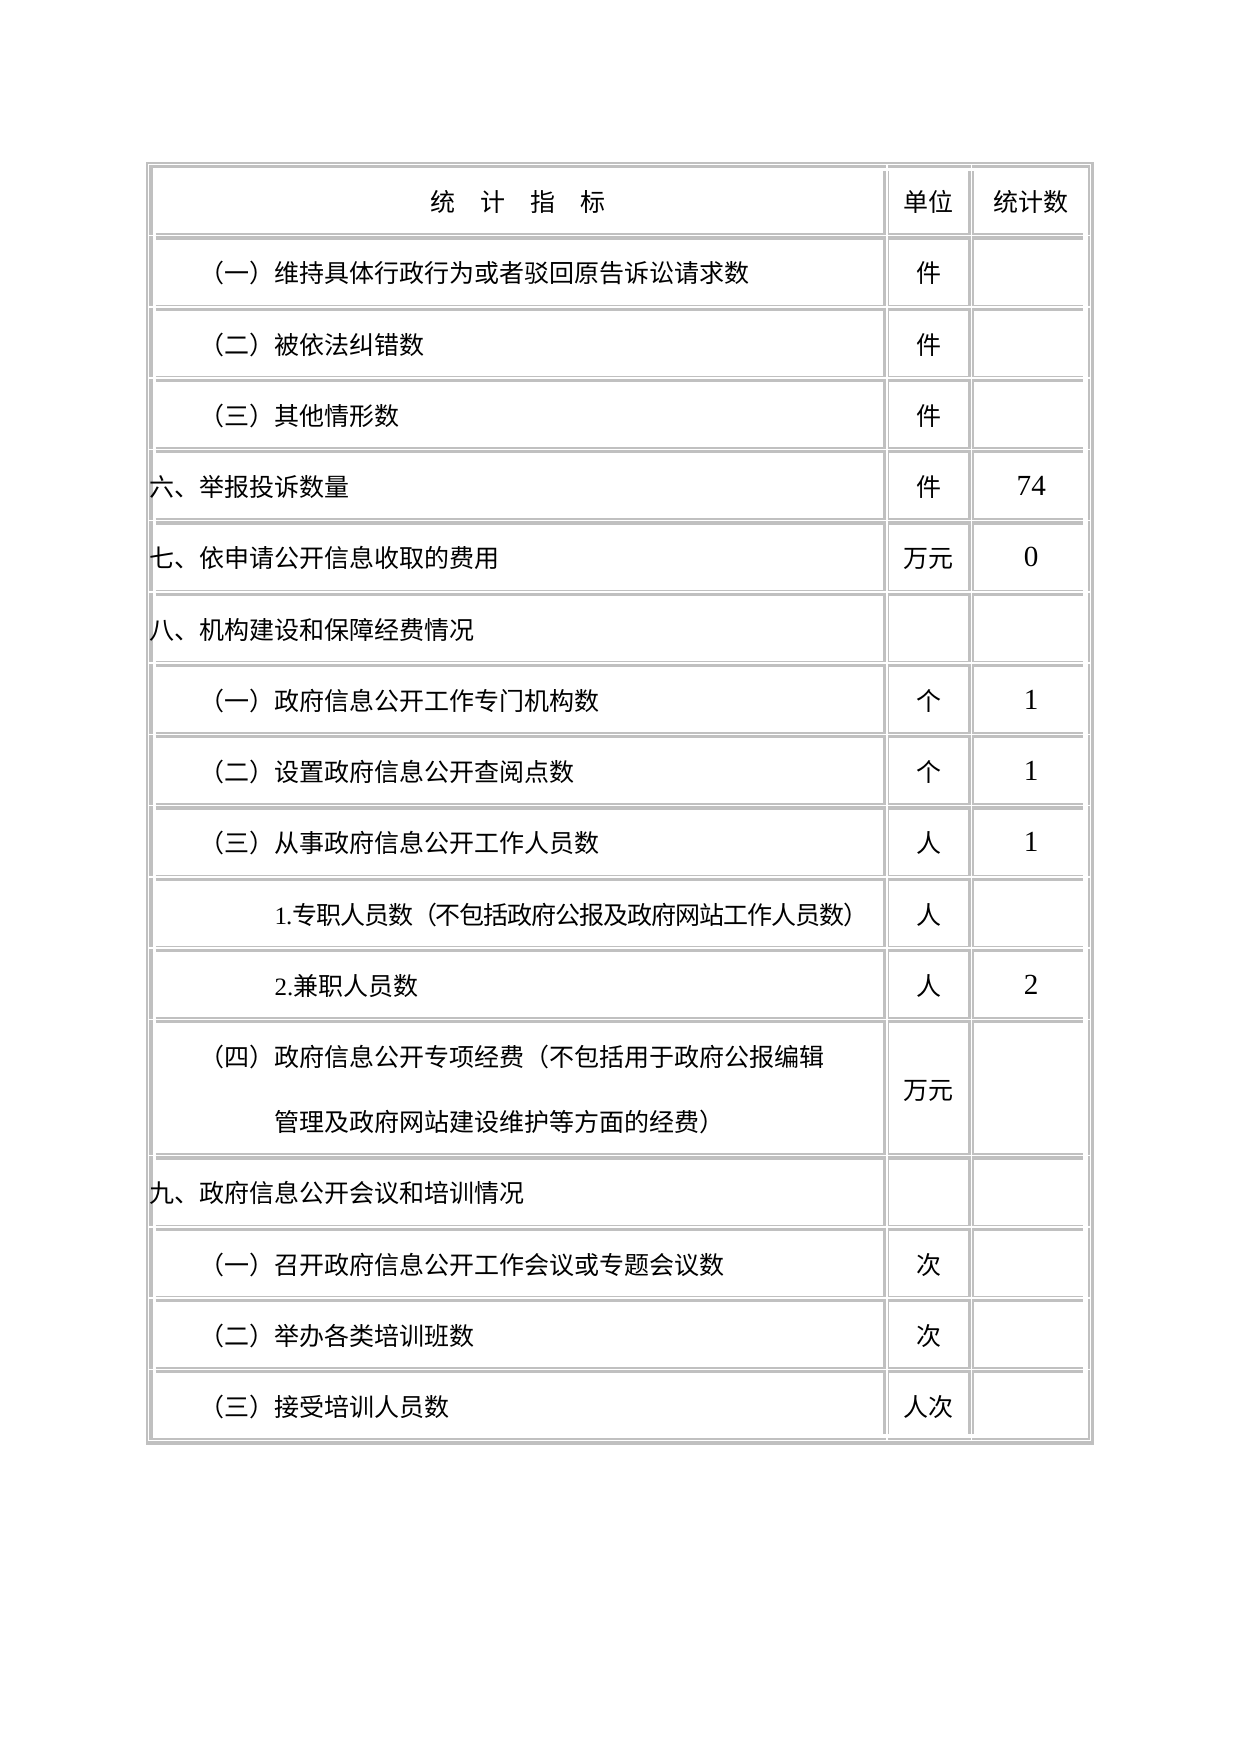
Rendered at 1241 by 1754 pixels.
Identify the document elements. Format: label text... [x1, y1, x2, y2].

table_cell 个 [889, 667, 968, 732]
table_cell 人 [889, 952, 968, 1017]
table_cell 人次 [886, 1367, 971, 1438]
table_cell （二）被依法纠错数 [149, 305, 886, 376]
table_cell [889, 596, 968, 661]
table_cell 2 [971, 946, 1091, 1017]
table_cell 0 [971, 518, 1091, 589]
table_cell 九、政府信息公开会议和培训情况 [149, 1153, 886, 1224]
table_cell 1 [971, 661, 1091, 732]
table_cell [971, 1153, 1091, 1224]
table_cell [971, 1225, 1091, 1296]
table_cell 万元 [889, 525, 968, 589]
table_cell 1 [971, 732, 1091, 803]
table_cell 2.兼职人员数 [149, 946, 886, 1017]
table_cell 七、依申请公开信息收取的费用 [149, 518, 886, 589]
table_header 统计数 [971, 164, 1091, 233]
table_cell （四）政府信息公开专项经费（不包括用于政府公报编辑 管理及政府网站建设维护等方面的经费） [149, 1017, 886, 1153]
table_cell [889, 1160, 968, 1224]
table_cell （三）其他情形数 [149, 376, 886, 447]
table_cell （二）设置政府信息公开查阅点数 [149, 732, 886, 803]
table_cell 六、举报投诉数量 [149, 447, 886, 518]
table_cell [971, 376, 1091, 447]
table_cell 万元 [889, 1023, 968, 1153]
table_cell （一）召开政府信息公开工作会议或专题会议数 [149, 1225, 886, 1296]
table_cell 74 [971, 447, 1091, 518]
table_cell [971, 875, 1091, 946]
table_cell [971, 305, 1091, 376]
table_cell [971, 1017, 1091, 1153]
table_cell 件 [889, 382, 968, 447]
table_cell （三）接受培训人员数 [149, 1367, 886, 1438]
table_cell 八、机构建设和保障经费情况 [149, 590, 886, 661]
table_cell 人 [889, 881, 968, 946]
table_cell 次 [889, 1302, 968, 1367]
table_cell 人 [889, 810, 968, 874]
table_header 统 计 指 标 [153, 168, 886, 233]
table_cell [971, 1367, 1091, 1438]
table_cell 件 [889, 240, 968, 304]
table_cell [971, 233, 1091, 304]
table_cell （一）政府信息公开工作专门机构数 [149, 661, 886, 732]
table_cell 1 [971, 803, 1091, 874]
table_cell [971, 590, 1091, 661]
table_cell （一）维持具体行政行为或者驳回原告诉讼请求数 [149, 233, 886, 304]
table_cell 1.专职人员数（不包括政府公报及政府网站工作人员数） [149, 875, 886, 946]
table_cell 件 [889, 453, 968, 518]
table_cell （二）举办各类培训班数 [149, 1296, 886, 1367]
table_cell 次 [889, 1231, 968, 1296]
table_cell 件 [889, 311, 968, 376]
table_cell [971, 1296, 1091, 1367]
table_cell 个 [889, 738, 968, 803]
table_header 单位 [886, 164, 971, 233]
table_cell （三）从事政府信息公开工作人员数 [149, 803, 886, 874]
